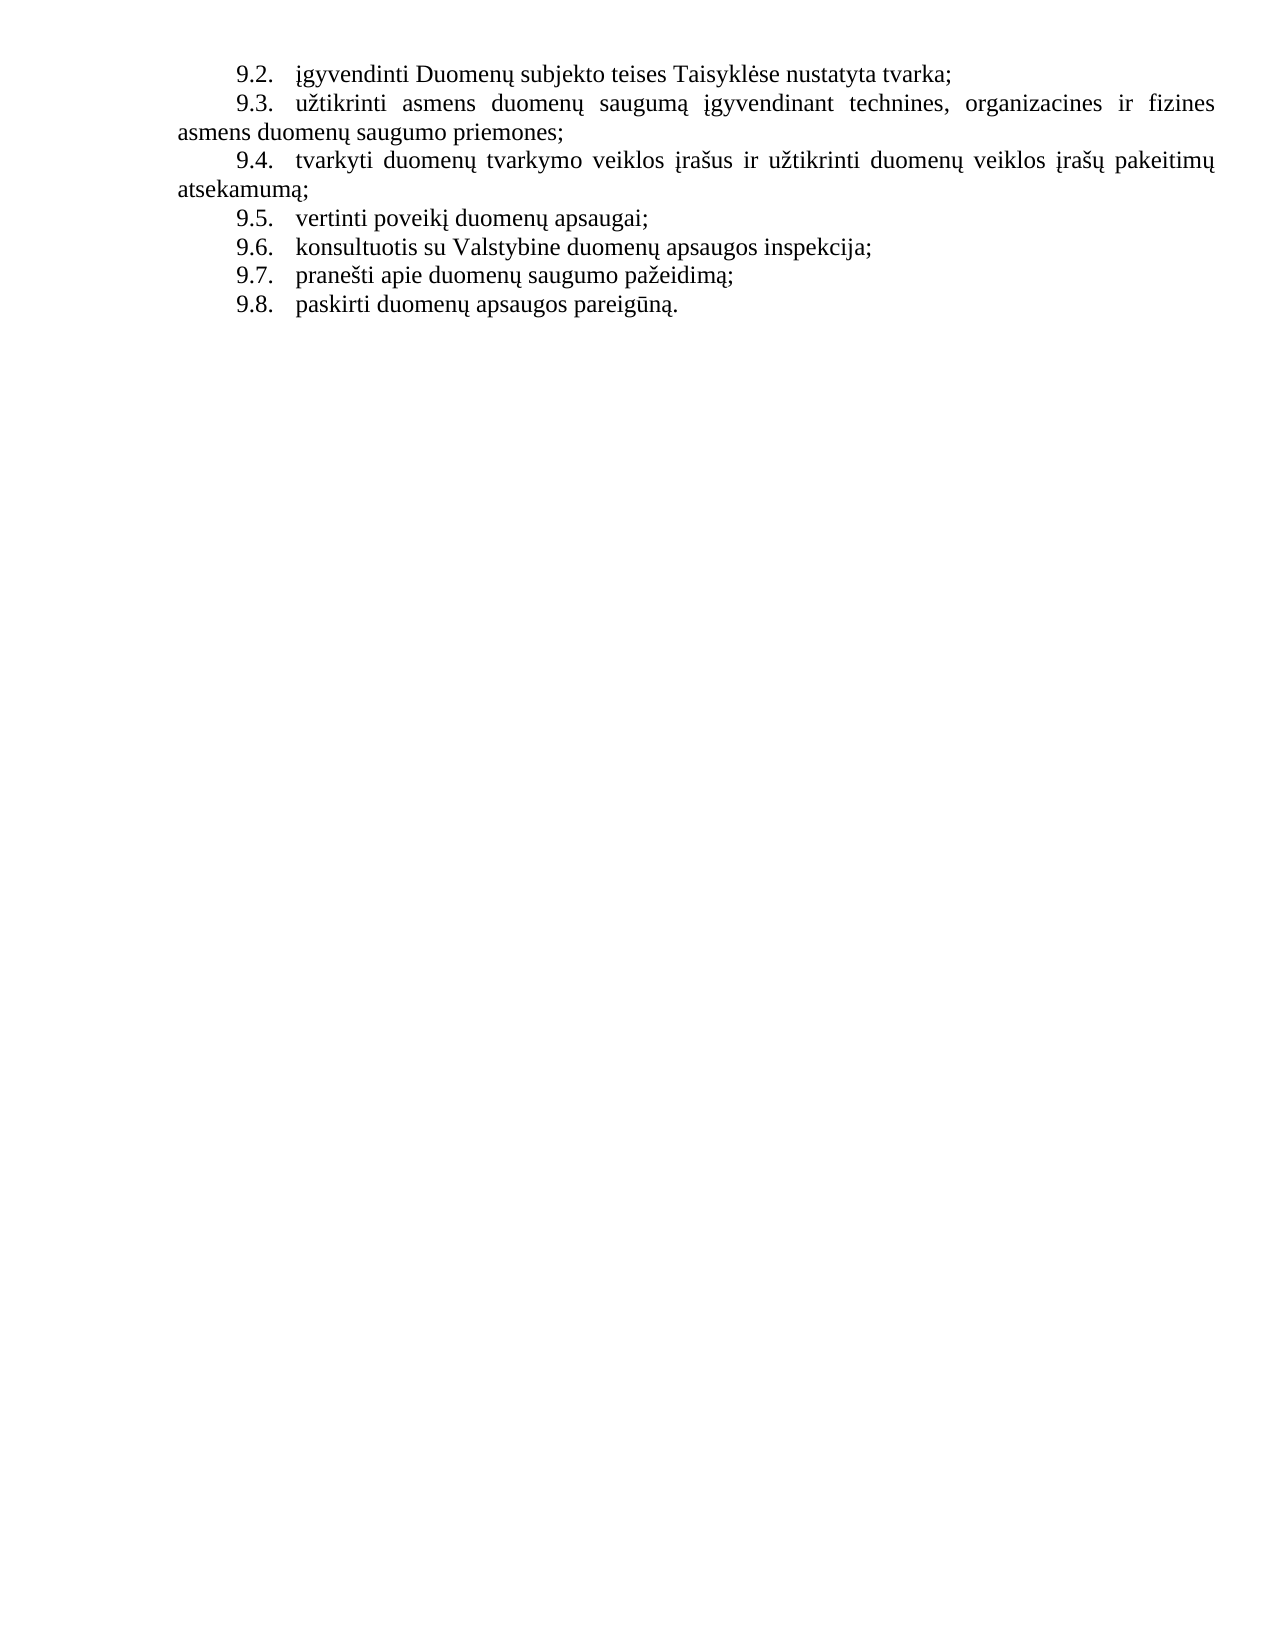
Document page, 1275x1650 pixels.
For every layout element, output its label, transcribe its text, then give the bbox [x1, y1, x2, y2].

list užtikrinti asmens duomenų saugumą įgyvendinant technines, organizacines ir fizines asmens duomenų saugumo priemones; [177, 88, 1216, 145]
list paskirti duomenų apsaugos pareigūną. [177, 289, 1216, 318]
list vertinti poveikį duomenų apsaugai; [177, 203, 1216, 232]
list įgyvendinti Duomenų subjekto teises Taisyklėse nustatyta tvarka; [177, 59, 1216, 88]
list tvarkyti duomenų tvarkymo veiklos įrašus ir užtikrinti duomenų veiklos įrašų pakeitimų atsekamumą; [177, 145, 1216, 203]
list pranešti apie duomenų saugumo pažeidimą; [177, 260, 1216, 289]
list konsultuotis su Valstybine duomenų apsaugos inspekcija; [177, 232, 1216, 260]
